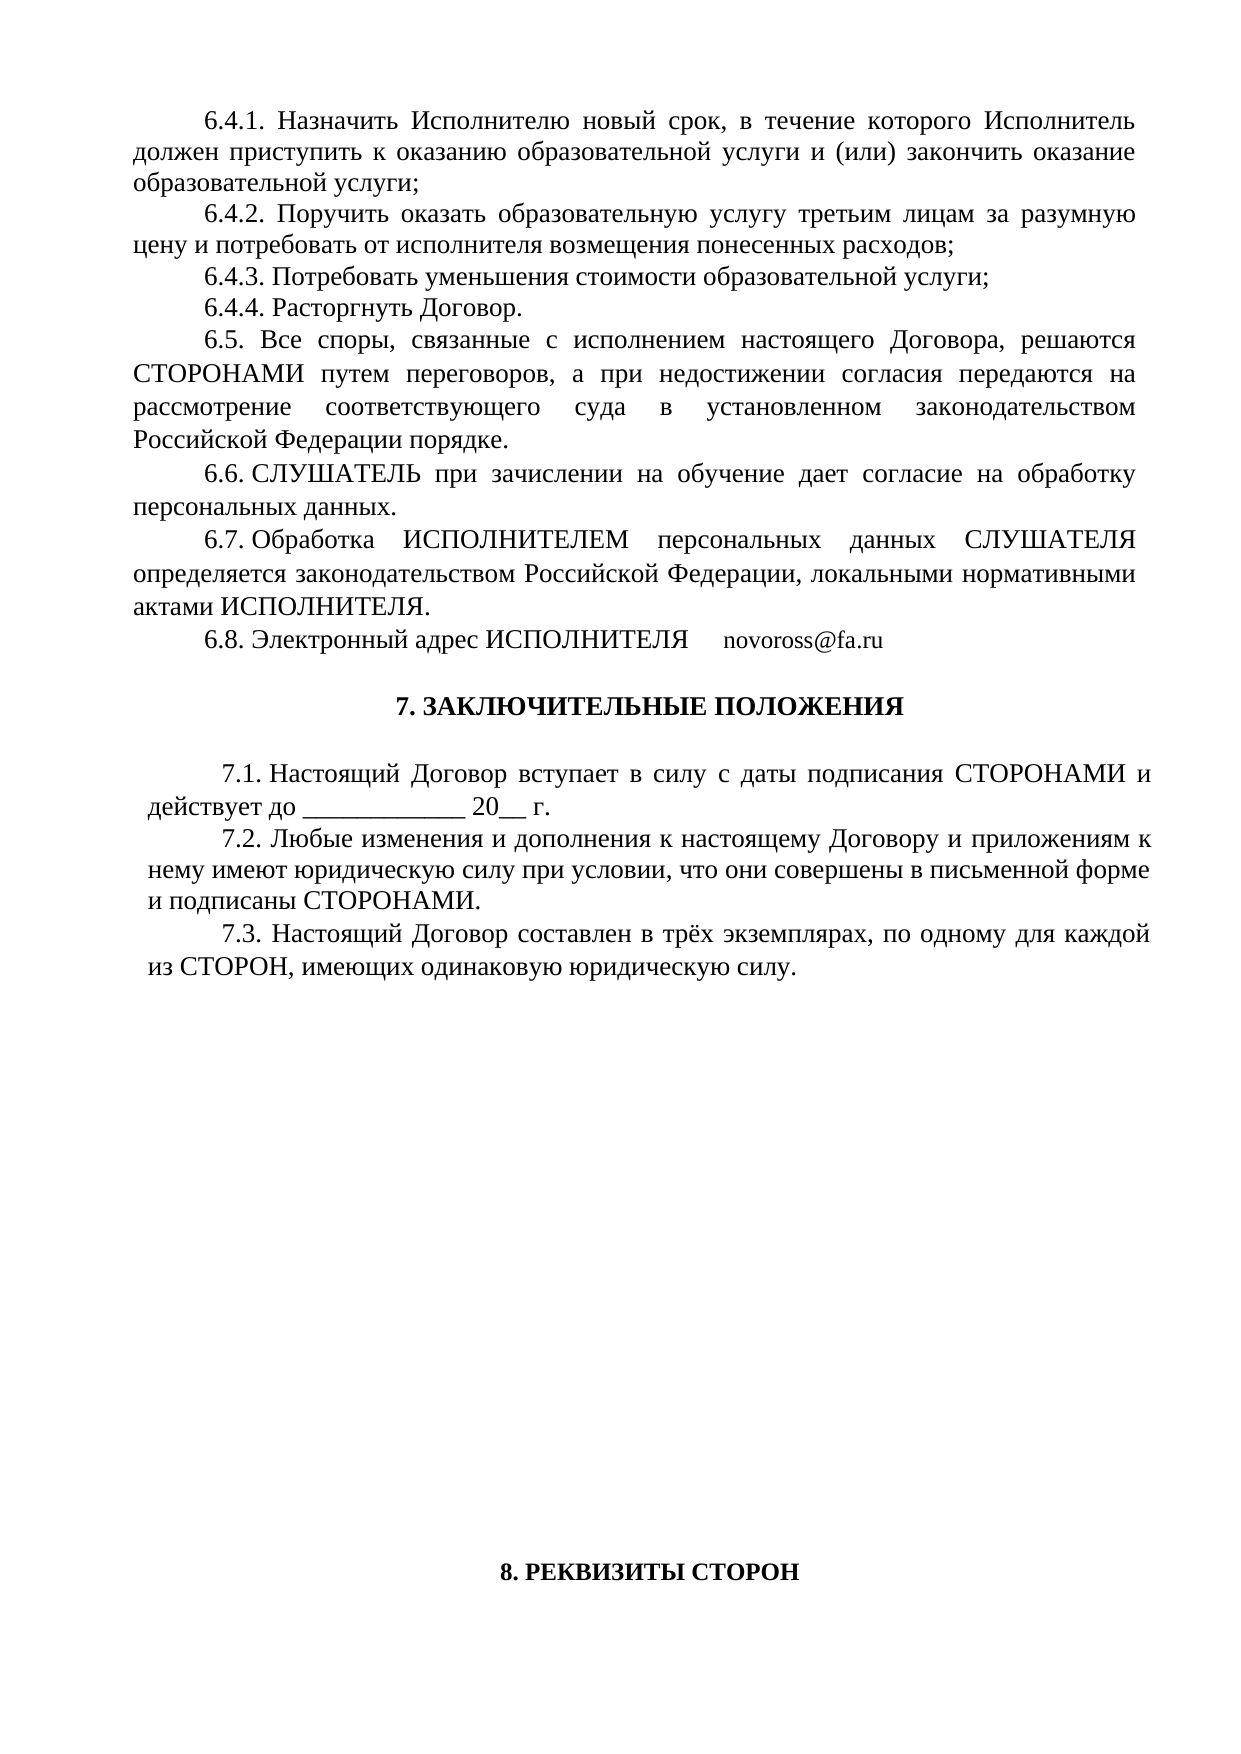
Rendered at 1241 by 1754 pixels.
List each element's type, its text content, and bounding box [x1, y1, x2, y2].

text 6.8. Электронный адрес ИСПОЛНИТЕЛЯ novoross@fa.ru [133, 622, 1137, 655]
text 6.4.4. Расторгнуть Договор. [133, 291, 1137, 322]
text 7.1. Настоящий Договор вступает в силу с даты подписания СТОРОНАМИ и действует до ____________ 20__ г. [148, 755, 1152, 822]
text 6.4.3. Потребовать уменьшения стоимости образовательной услуги; [133, 260, 1137, 291]
text 6.7. Обработка ИСПОЛНИТЕЛЕМ персональных данных СЛУШАТЕЛЯ определяется законодательством Российской Федерации, локальными нормативными актами ИСПОЛНИТЕЛЯ. [133, 522, 1137, 622]
text 8. РЕКВИЗИТЫ СТОРОН [148, 1557, 1152, 1586]
text 6.4.1. Назначить Исполнителю новый срок, в течение которого Исполнитель должен приступить к оказанию образовательной услуги и (или) закончить оказание образовательной услуги; [133, 104, 1137, 197]
text 6.6. СЛУШАТЕЛЬ при зачислении на обучение дает согласие на обработку персональных данных. [133, 455, 1137, 522]
text 6.5. Все споры, связанные с исполнением настоящего Договора, решаются СТОРОНАМИ путем переговоров, а при недостижении согласия передаются на рассмотрение соответствующего суда в установленном законодательством Российской Федерации порядке. [133, 322, 1137, 455]
text 6.4.2. Поручить оказать образовательную услугу третьим лицам за разумную цену и потребовать от исполнителя возмещения понесенных расходов; [133, 197, 1137, 260]
text 7.3. Настоящий Договор составлен в трёх экземплярах, по одному для каждой из СТОРОН, имеющих одинаковую юридическую силу. [148, 916, 1152, 982]
text 7. ЗАКЛЮЧИТЕЛЬНЫЕ ПОЛОЖЕНИЯ [148, 689, 1152, 722]
text 7.2. Любые изменения и дополнения к настоящему Договору и приложениям к нему имеют юридическую силу при условии, что они совершены в письменной форме и подписаны СТОРОНАМИ. [148, 822, 1152, 916]
